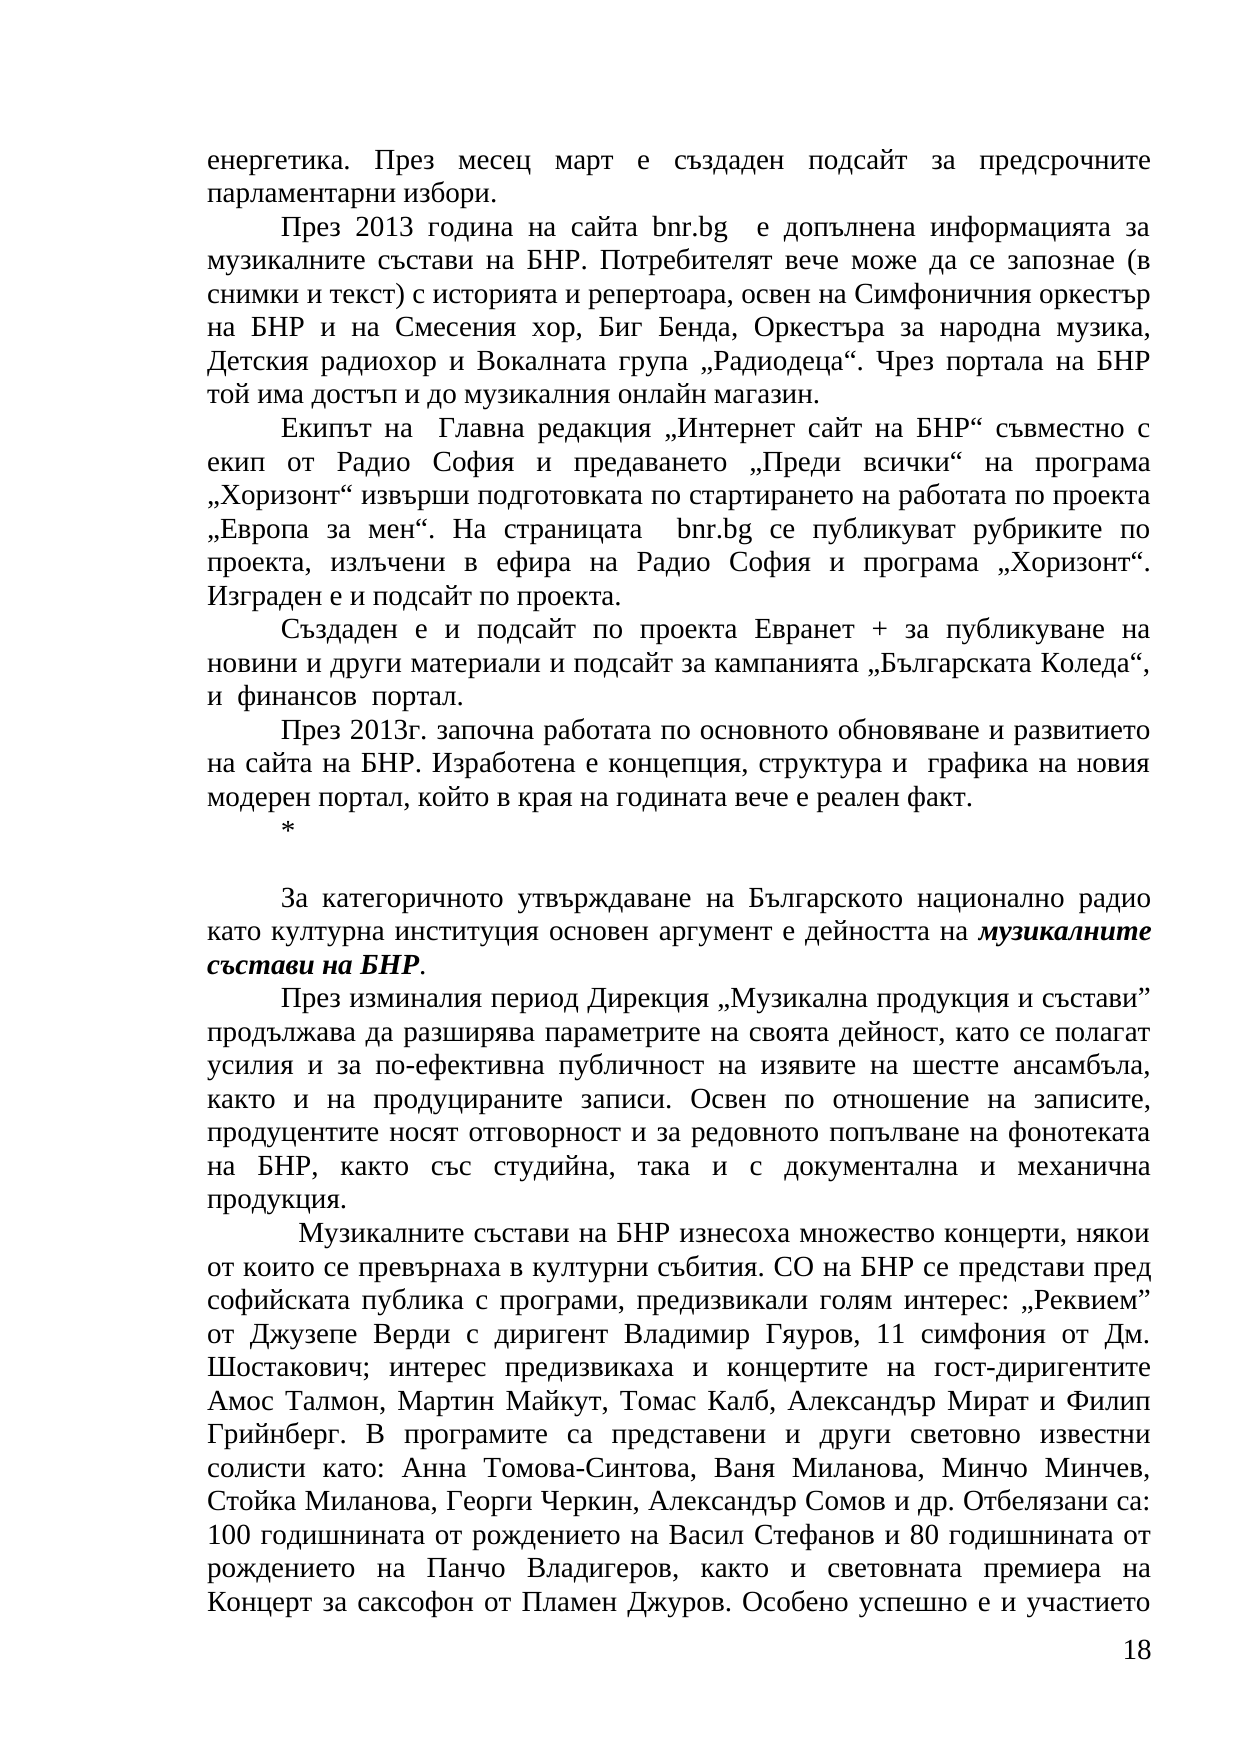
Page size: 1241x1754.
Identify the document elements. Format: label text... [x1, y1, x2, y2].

text През 2013 година на сайта bnr.bg е допълнена информацията за музикалните състави на БНР. Потребителят вече може да се запознае (в снимки и текст) с историята и репертоара, освен на Симфоничния оркестър на БНР и на Смесения хор, Биг Бенда, Оркестъра за народна музика, Детския радиохор и Вокалната група „Радиодеца“. Чрез портала на БНР той има достъп и до музикалния онлайн магазин. [207, 209, 1152, 410]
text През изминалия период Дирекция „Музикална продукция и състави” продължава да разширява параметрите на своята дейност, като се полагат усилия и за по-ефективна публичност на изявите на шестте ансамбъла, както и на продуцираните записи. Освен по отношение на записите, продуцентите носят отговорност и за редовното попълване на фонотеката на БНР, както със студийна, така и с документална и механична продукция. [207, 980, 1152, 1215]
text Екипът на Главна редакция „Интернет сайт на БНР“ съвместно с екип от Радио София и предаването „Преди всички“ на програма „Хоризонт“ извърши подготовката по стартирането на работата по проекта „Европа за мен“. На страницата bnr.bg се публикуват рубриките по проекта, излъчени в ефира на Радио София и програма „Хоризонт“. Изграден е и подсайт по проекта. [207, 410, 1152, 611]
text През 2013г. започна работата по основното обновяване и развитието на сайта на БНР. Изработена е концепция, структура и графика на новия модерен портал, който в края на годината вече е реален факт. [207, 712, 1152, 813]
text Създаден е и подсайт по проекта Евранет + за публикуване на новини и други материали и подсайт за кампанията „Българската Коледа“, и финансов портал. [207, 611, 1152, 712]
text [207, 142, 1152, 209]
text За категоричното утвърждаване на Българското национално радио като културна институция основен аргумент е дейността на музикалните състави на БНР. [207, 880, 1152, 980]
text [207, 1215, 1152, 1618]
text * [207, 813, 1152, 846]
